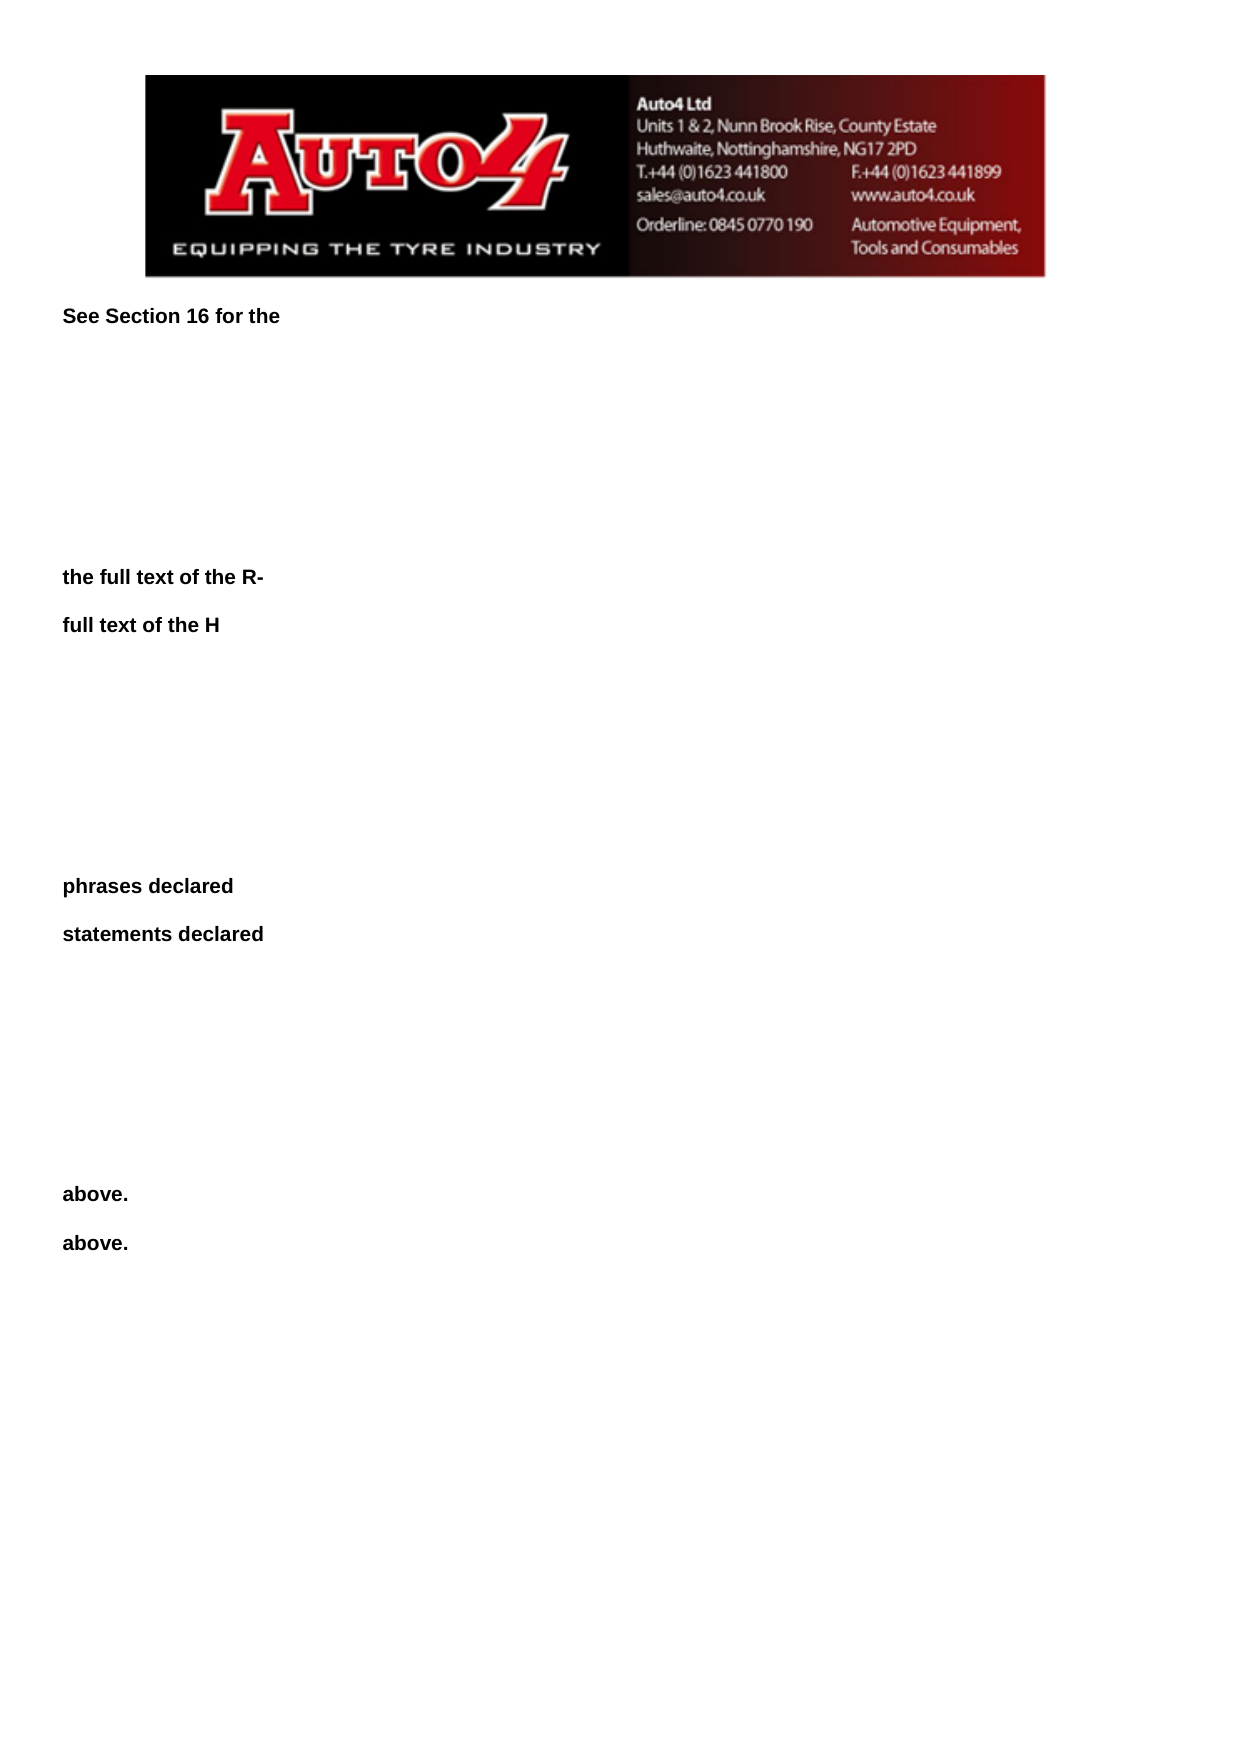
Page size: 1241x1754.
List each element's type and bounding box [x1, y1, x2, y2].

picture [145, 75, 1048, 280]
